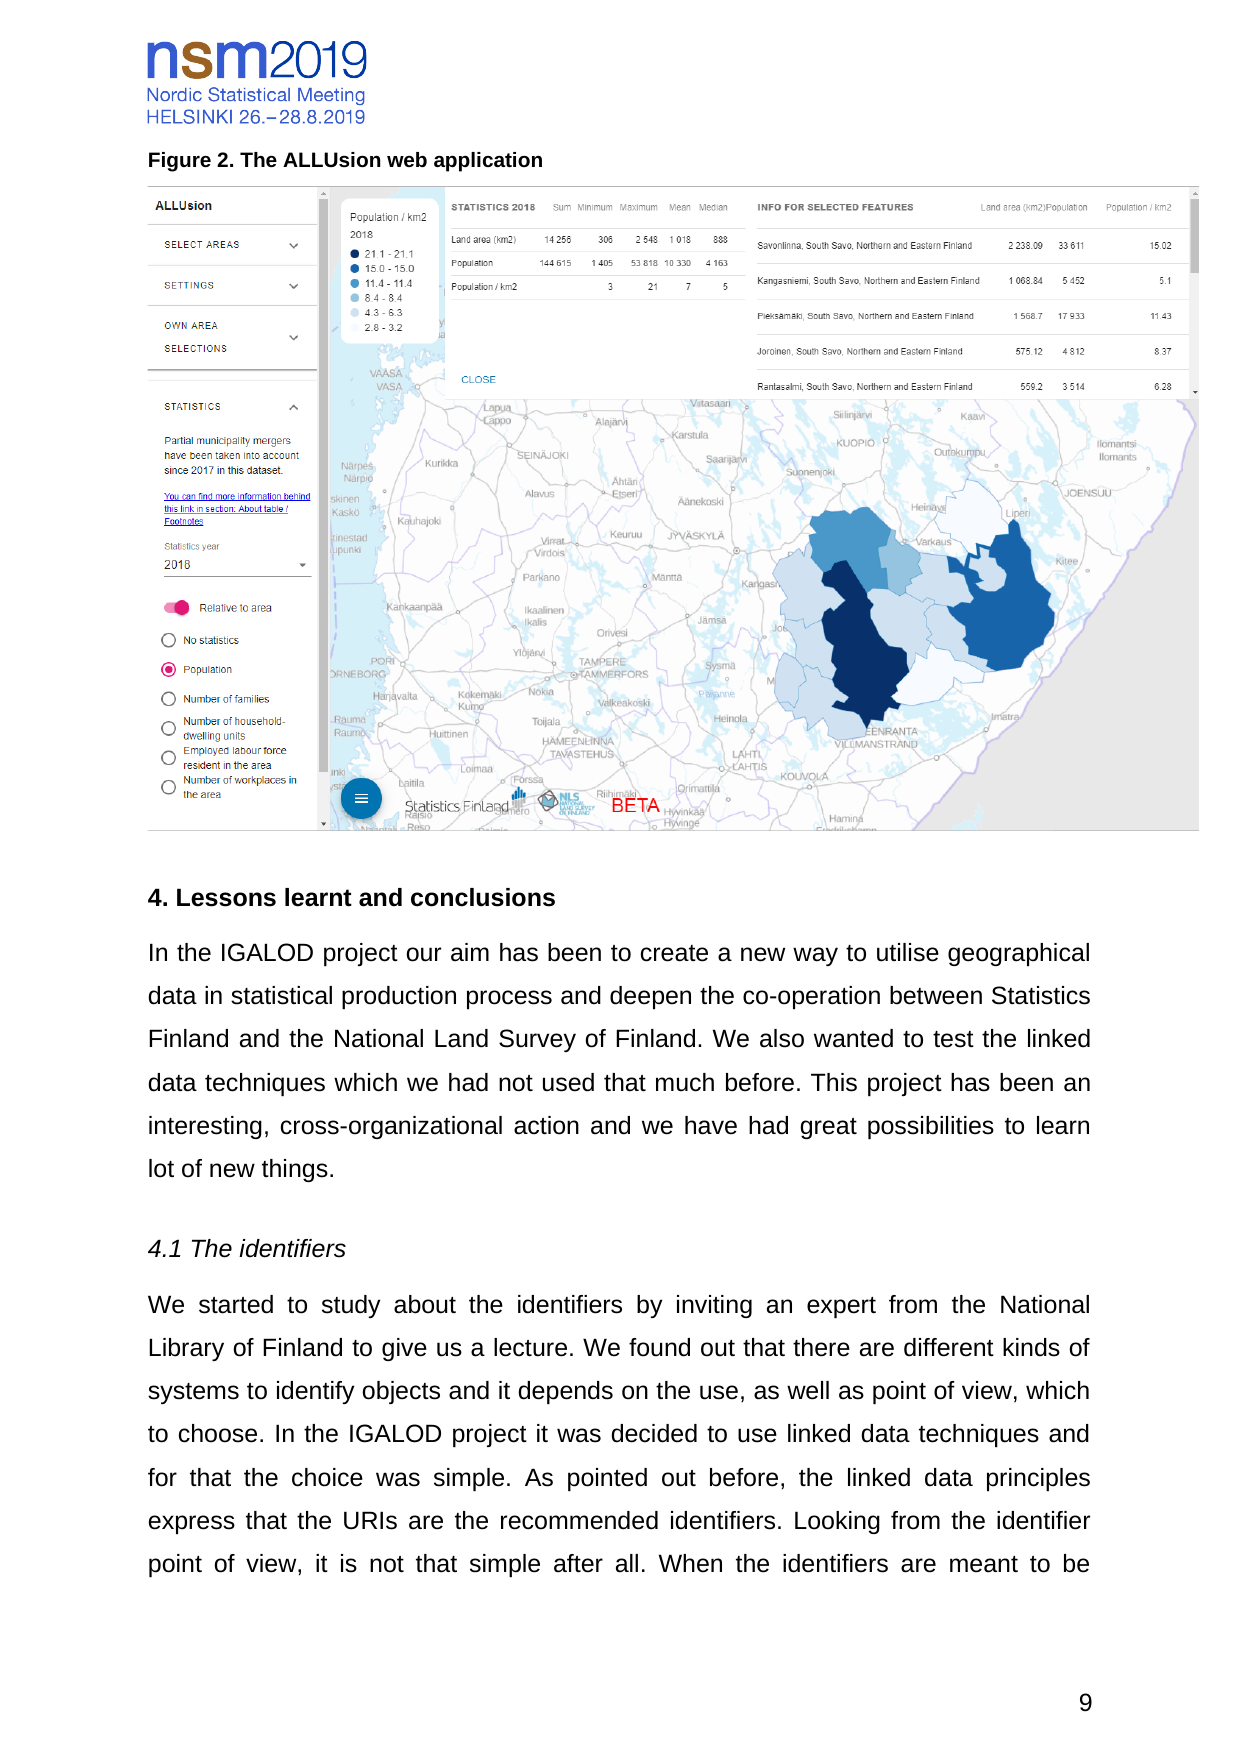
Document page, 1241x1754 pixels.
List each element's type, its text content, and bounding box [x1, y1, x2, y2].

picture [147, 185, 1199, 831]
text 4.1 The identifiers [148, 1234, 1093, 1263]
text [148, 1290, 1093, 1577]
text 4. Lessons learnt and conclusions [148, 882, 1093, 911]
picture [147, 41, 367, 124]
text In the IGALOD project our aim has been to create a new way to utilise geographical data in statistical production process and deepen the co-operation between Statistics Finland and the National Land Survey of Finland. We also wanted to test the linked data techniques which we had not used that much before. This project has been an interesting, cross-organizational action and we have had great possibilities to learn lot of new things. [148, 938, 1093, 1182]
text Figure 2. The ALLUsion web application [148, 148, 1093, 185]
